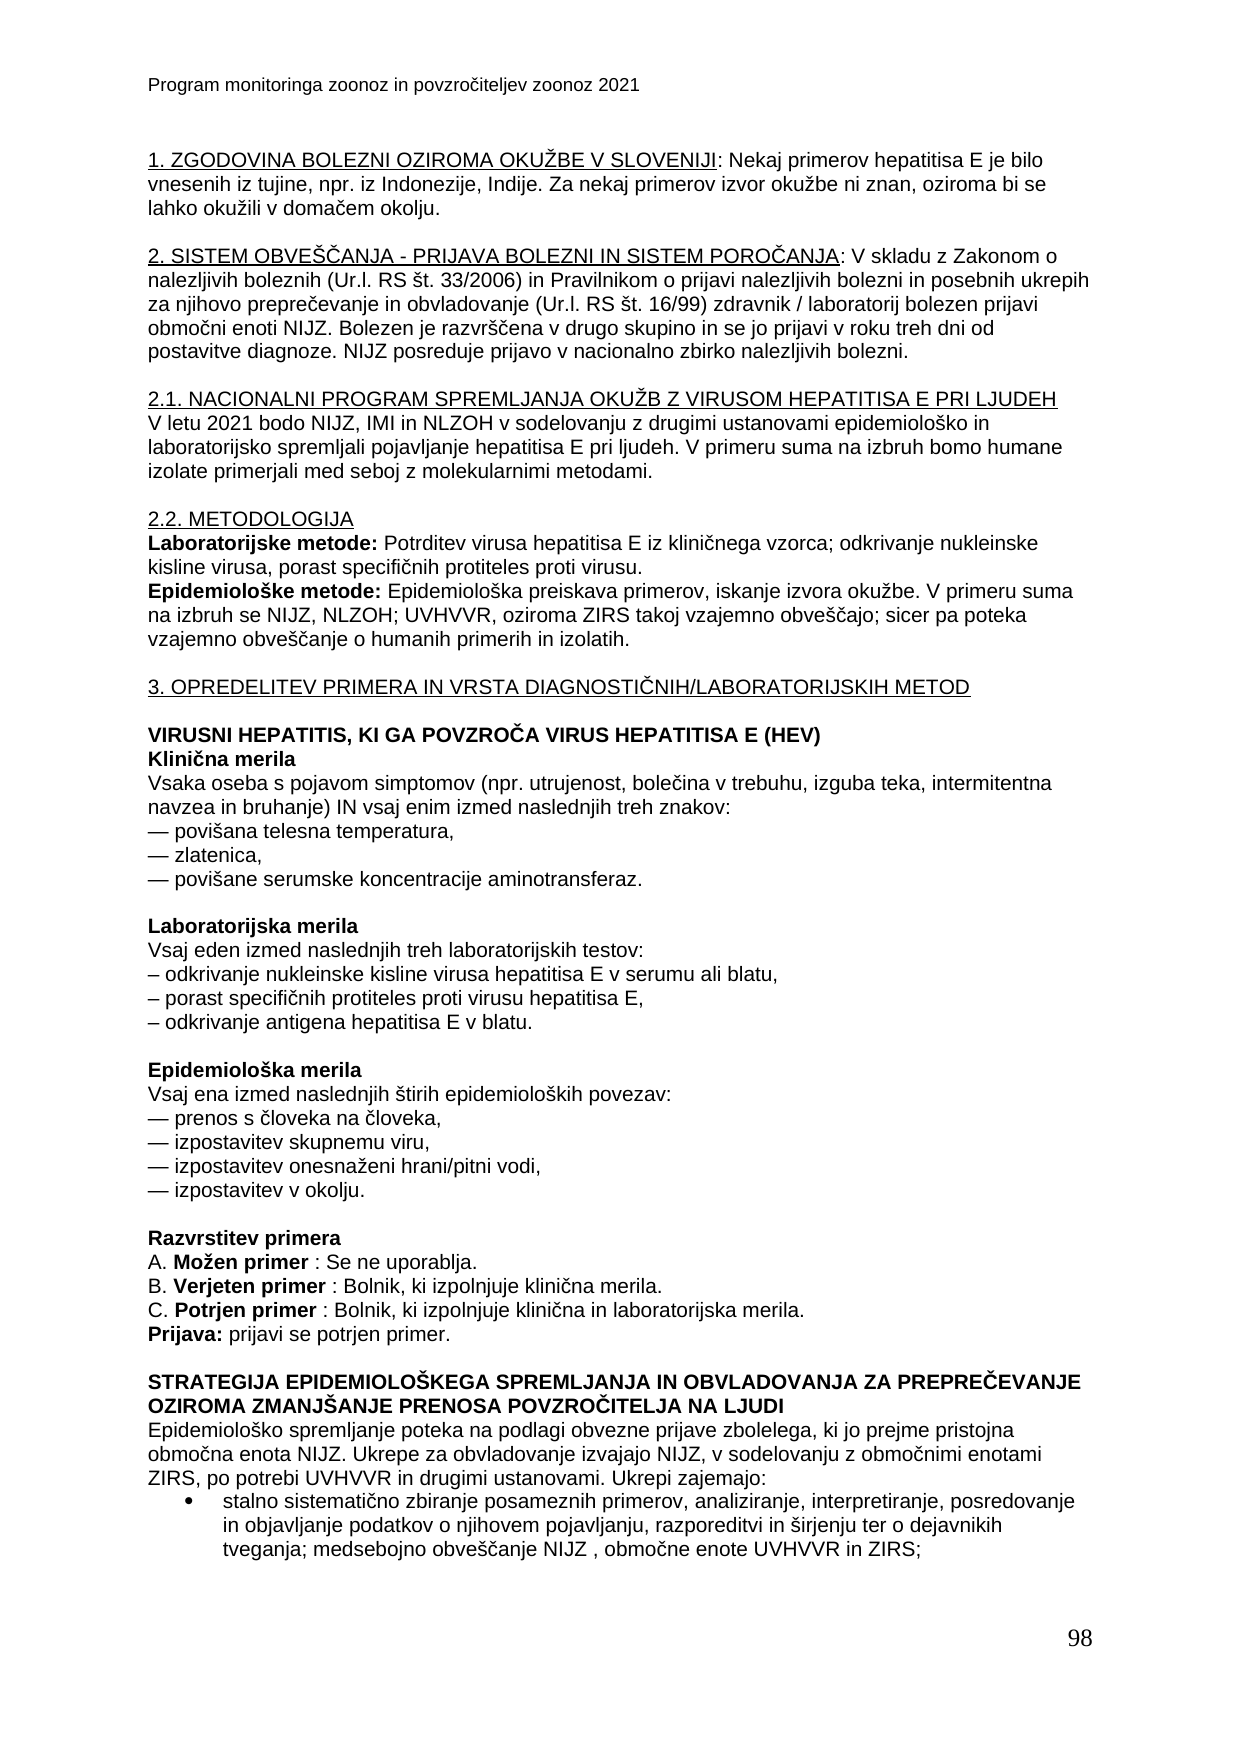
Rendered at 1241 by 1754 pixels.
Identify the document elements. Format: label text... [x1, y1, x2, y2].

text Epidemiološka merila [148, 1058, 1093, 1082]
text V letu 2021 bodo NIJZ, IMI in NLZOH v sodelovanju z drugimi ustanovami epidemiološko in laboratorijsko spremljali pojavljanje hepatitisa E pri ljudeh. V primeru suma na izbruh bomo humane izolate primerjali med seboj z molekularnimi metodami. [148, 411, 1093, 483]
text 1. ZGODOVINA BOLEZNI OZIROMA OKUŽBE V SLOVENIJI: Nekaj primerov hepatitisa E je bilo vnesenih iz tujine, npr. iz Indonezije, Indije. Za nekaj primerov izvor okužbe ni znan, oziroma bi se lahko okužili v domačem okolju. [148, 148, 1093, 219]
text VIRUSNI HEPATITIS, KI GA POVZROČA VIRUS HEPATITISA E (HEV) [148, 723, 1093, 747]
text 3. OPREDELITEV PRIMERA IN VRSTA DIAGNOSTIČNIH/LABORATORIJSKIH METOD [148, 675, 1093, 699]
text — izpostavitev onesnaženi hrani/pitni vodi, [148, 1154, 1093, 1178]
text Prijava: prijavi se potrjen primer. [148, 1322, 1093, 1346]
text C. Potrjen primer : Bolnik, ki izpolnjuje klinična in laboratorijska merila. [148, 1298, 1093, 1322]
text Laboratorijske metode: Potrditev virusa hepatitisa E iz kliničnega vzorca; odkrivanje nukleinske kisline virusa, porast specifičnih protiteles proti virusu. [148, 531, 1093, 579]
text A. Možen primer : Se ne uporablja. [148, 1250, 1093, 1274]
text Epidemiološke metode: Epidemiološka preiskava primerov, iskanje izvora okužbe. V primeru suma na izbruh se NIJZ, NLZOH; UVHVVR, oziroma ZIRS takoj vzajemno obveščajo; sicer pa poteka vzajemno obveščanje o humanih primerih in izolatih. [148, 579, 1093, 651]
text B. Verjeten primer : Bolnik, ki izpolnjuje klinična merila. [148, 1274, 1093, 1298]
text – porast specifičnih protiteles proti virusu hepatitisa E, [148, 986, 1093, 1010]
text Epidemiološko spremljanje poteka na podlagi obvezne prijave zbolelega, ki jo prejme pristojna območna enota NIJZ. Ukrepe za obvladovanje izvajajo NIJZ, v sodelovanju z območnimi enotami ZIRS, po potrebi UVHVVR in drugimi ustanovami. Ukrepi zajemajo: [148, 1417, 1093, 1489]
text Vsaj ena izmed naslednjih štirih epidemioloških povezav: [148, 1082, 1093, 1106]
text — izpostavitev skupnemu viru, [148, 1130, 1093, 1154]
text — izpostavitev v okolju. [148, 1178, 1093, 1202]
text — zlatenica, [148, 842, 1093, 866]
text Klinična merila [148, 747, 1093, 771]
text — povišana telesna temperatura, [148, 818, 1093, 842]
text – odkrivanje antigena hepatitisa E v blatu. [148, 1010, 1093, 1034]
text 2.2. METODOLOGIJA [148, 507, 1093, 531]
text — prenos s človeka na človeka, [148, 1106, 1093, 1130]
text Laboratorijska merila [148, 914, 1093, 938]
text 2.1. NACIONALNI PROGRAM SPREMLJANJA OKUŽB Z VIRUSOM HEPATITISA E PRI LJUDEH [148, 387, 1093, 411]
text – odkrivanje nukleinske kisline virusa hepatitisa E v serumu ali blatu, [148, 962, 1093, 986]
text Vsaj eden izmed naslednjih treh laboratorijskih testov: [148, 938, 1093, 962]
text — povišane serumske koncentracije aminotransferaz. [148, 866, 1093, 890]
text Vsaka oseba s pojavom simptomov (npr. utrujenost, bolečina v trebuhu, izguba teka, intermitentna navzea in bruhanje) IN vsaj enim izmed naslednjih treh znakov: [148, 771, 1093, 818]
text 2. SISTEM OBVEŠČANJA - PRIJAVA BOLEZNI IN SISTEM POROČANJA: V skladu z Zakonom o nalezljivih boleznih (Ur.l. RS št. 33/2006) in Pravilnikom o prijavi nalezljivih bolezni in posebnih ukrepih za njihovo preprečevanje in obvladovanje (Ur.l. RS št. 16/99) zdravnik / laboratorij bolezen prijavi območni enoti NIJZ. Bolezen je razvrščena v drugo skupino in se jo prijavi v roku treh dni od postavitve diagnoze. NIJZ posreduje prijavo v nacionalno zbirko nalezljivih bolezni. [148, 243, 1093, 363]
text STRATEGIJA EPIDEMIOLOŠKEGA SPREMLJANJA IN OBVLADOVANJA ZA PREPREČEVANJE OZIROMA ZMANJŠANJE PRENOSA POVZROČITELJA NA LJUDI [148, 1369, 1093, 1417]
text Razvrstitev primera [148, 1226, 1093, 1250]
list stalno sistematično zbiranje posameznih primerov, analiziranje, interpretiranje, posredovanje in objavljanje podatkov o njihovem pojavljanju, razporeditvi in širjenju ter o dejavnikih tveganja; medsebojno obveščanje NIJZ , območne enote UVHVVR in ZIRS; [185, 1489, 1093, 1561]
